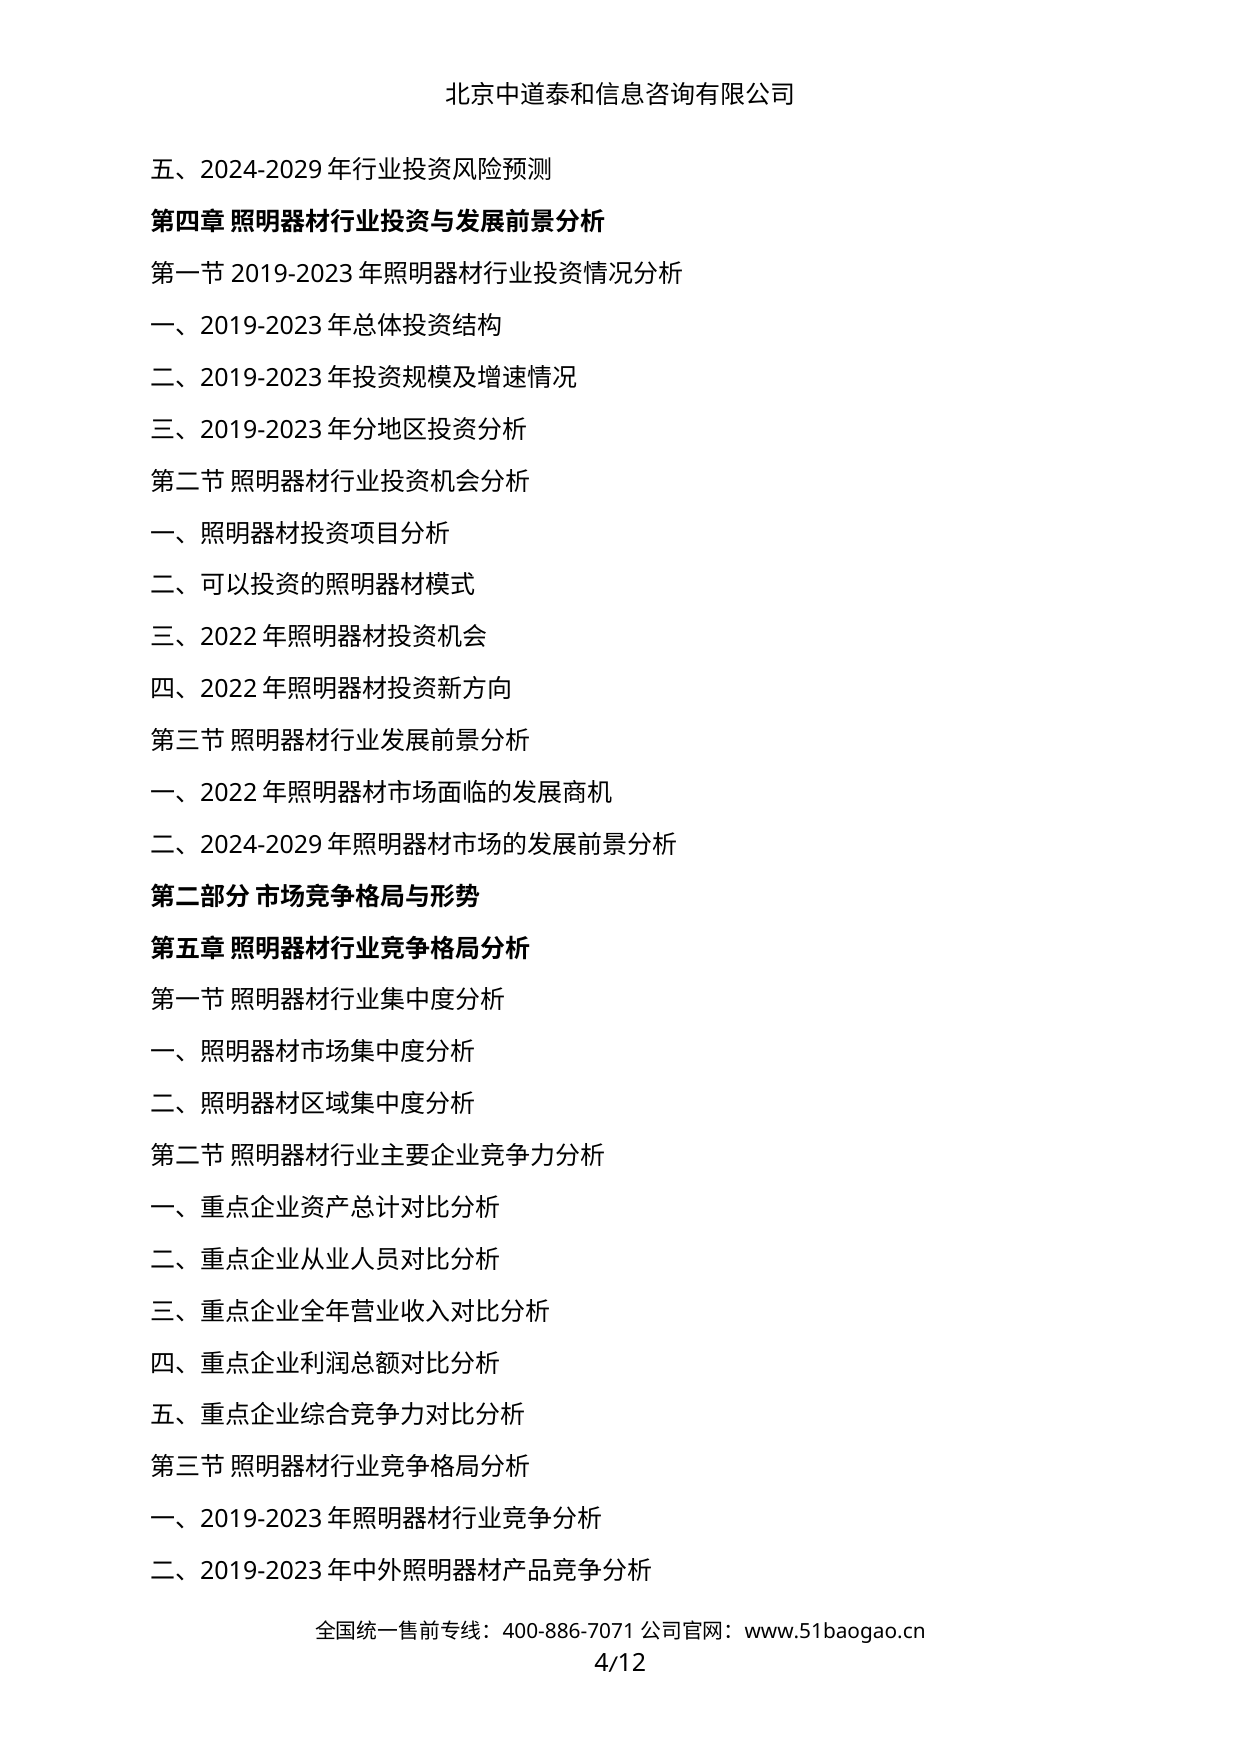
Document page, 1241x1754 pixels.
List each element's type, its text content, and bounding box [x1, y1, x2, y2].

text 一、照明器材市场集中度分析 [150, 1032, 1090, 1068]
text 第五章 照明器材行业竞争格局分析 [150, 928, 1090, 964]
text 第一节 照明器材行业集中度分析 [150, 980, 1090, 1016]
text 三、2022年照明器材投资机会 [150, 617, 1090, 653]
text 三、2019-2023年分地区投资分析 [150, 409, 1090, 446]
text 第四章 照明器材行业投资与发展前景分析 [150, 202, 1090, 238]
text 第三节 照明器材行业竞争格局分析 [150, 1447, 1090, 1483]
text 第二部分 市场竞争格局与形势 [150, 876, 1090, 912]
text 五、2024-2029年行业投资风险预测 [150, 150, 1090, 186]
text 四、重点企业利润总额对比分析 [150, 1343, 1090, 1379]
text 一、照明器材投资项目分析 [150, 513, 1090, 549]
text 第二节 照明器材行业投资机会分析 [150, 461, 1090, 497]
text 一、重点企业资产总计对比分析 [150, 1187, 1090, 1224]
text 二、2019-2023年中外照明器材产品竞争分析 [150, 1551, 1090, 1587]
text 四、2022年照明器材投资新方向 [150, 669, 1090, 705]
text 第三节 照明器材行业发展前景分析 [150, 721, 1090, 757]
text 一、2022年照明器材市场面临的发展商机 [150, 772, 1090, 809]
text 一、2019-2023年总体投资结构 [150, 306, 1090, 342]
text 第二节 照明器材行业主要企业竞争力分析 [150, 1136, 1090, 1172]
text 二、重点企业从业人员对比分析 [150, 1239, 1090, 1276]
text 二、2019-2023年投资规模及增速情况 [150, 357, 1090, 394]
text 三、重点企业全年营业收入对比分析 [150, 1291, 1090, 1327]
text 二、照明器材区域集中度分析 [150, 1084, 1090, 1120]
text 二、可以投资的照明器材模式 [150, 565, 1090, 601]
text 二、2024-2029年照明器材市场的发展前景分析 [150, 824, 1090, 861]
text 一、2019-2023年照明器材行业竞争分析 [150, 1499, 1090, 1535]
text 第一节 2019-2023年照明器材行业投资情况分析 [150, 254, 1090, 290]
text 五、重点企业综合竞争力对比分析 [150, 1395, 1090, 1431]
